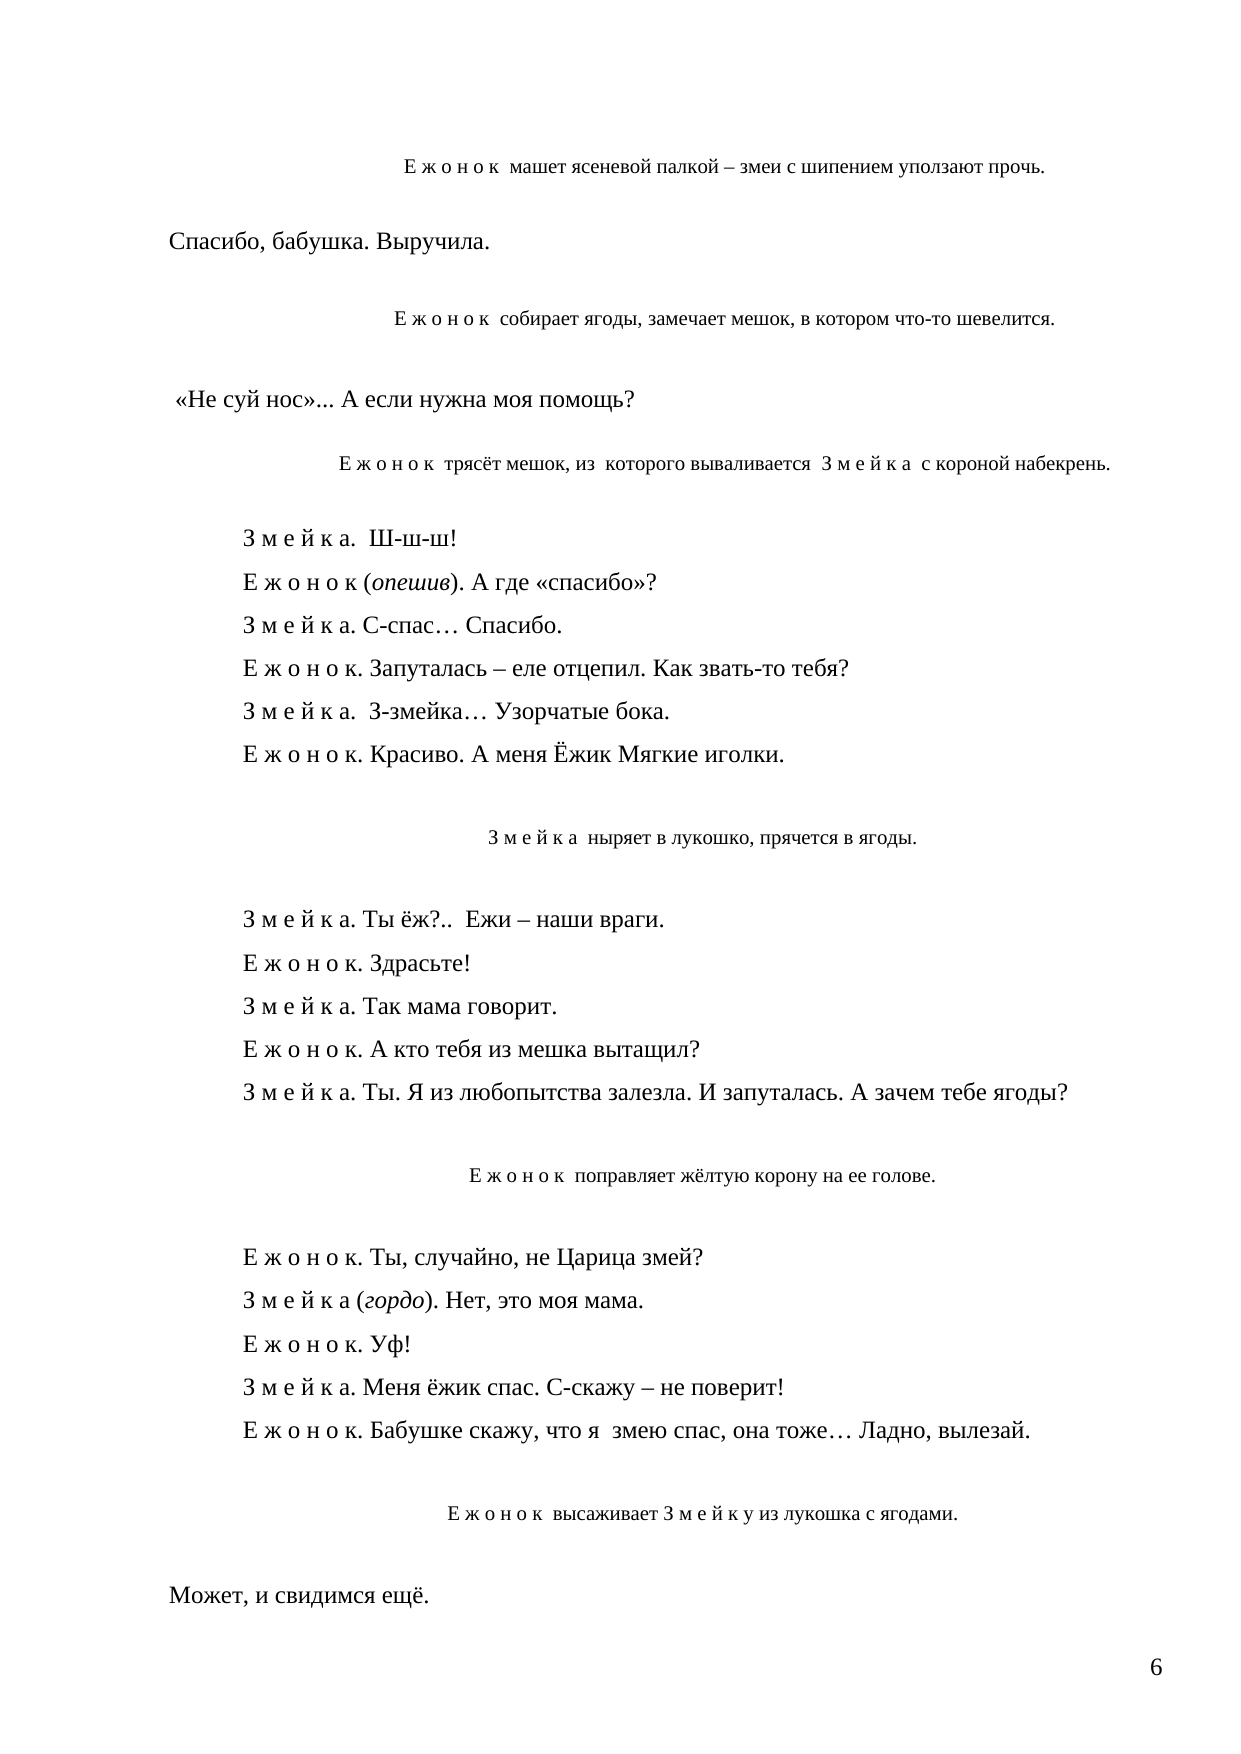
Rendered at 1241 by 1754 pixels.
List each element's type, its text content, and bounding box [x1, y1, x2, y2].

text Е ж о н о к высаживает З м е й к у из лукошка с ягодами. [169, 1501, 1162, 1525]
text Е ж о н о к поправляет жёлтую корону на ее голове. [169, 1163, 1162, 1187]
text З м е й к а. Ты. Я из любопытства залезла. И запуталась. А зачем тебе ягоды? [169, 1077, 1162, 1106]
text Е ж о н о к. Здрасьте! [169, 948, 1162, 976]
text Может, и свидимся ещё. [169, 1580, 1162, 1609]
text З м е й к а. Ты ёж?.. Ежи – наши враги. [169, 904, 1162, 933]
text Спасибо, бабушка. Выручила. [169, 226, 1162, 255]
text Е ж о н о к. А кто тебя из мешка вытащил? [169, 1034, 1162, 1063]
text Е ж о н о к трясёт мешок, из которого вываливается З м е й к а с короной набекрень. [287, 451, 1162, 475]
text Е ж о н о к машет ясеневой палкой – змеи с шипением уползают прочь. [287, 154, 1162, 178]
text З м е й к а. З-змейка… Узорчатые бока. [169, 696, 1162, 725]
text Е ж о н о к. Ты, случайно, не Царица змей? [169, 1242, 1162, 1271]
text Е ж о н о к. Бабушке скажу, что я змею спас, она тоже… Ладно, вылезай. [169, 1415, 1162, 1444]
text З м е й к а. Меня ёжик спас. С-скажу – не поверит! [169, 1372, 1162, 1401]
text Е ж о н о к (опешив). А где «спасибо»? [169, 567, 1162, 595]
text Е ж о н о к собирает ягоды, замечает мешок, в котором что-то шевелится. [287, 305, 1162, 329]
text З м е й к а. Ш-ш-ш! [169, 523, 1162, 552]
text Е ж о н о к. Красиво. А меня Ёжик Мягкие иголки. [169, 739, 1162, 768]
text Е ж о н о к. Уф! [169, 1329, 1162, 1357]
text З м е й к а. Так мама говорит. [169, 991, 1162, 1019]
text З м е й к а ныряет в лукошко, прячется в ягоды. [169, 825, 1162, 849]
text «Не суй нос»... А если нужна моя помощь? [169, 384, 1162, 413]
text З м е й к а (гордо). Нет, это моя мама. [169, 1286, 1162, 1314]
text З м е й к а. С-спас… Спасибо. [169, 610, 1162, 638]
text Е ж о н о к. Запуталась – еле отцепил. Как звать-то тебя? [169, 653, 1162, 682]
